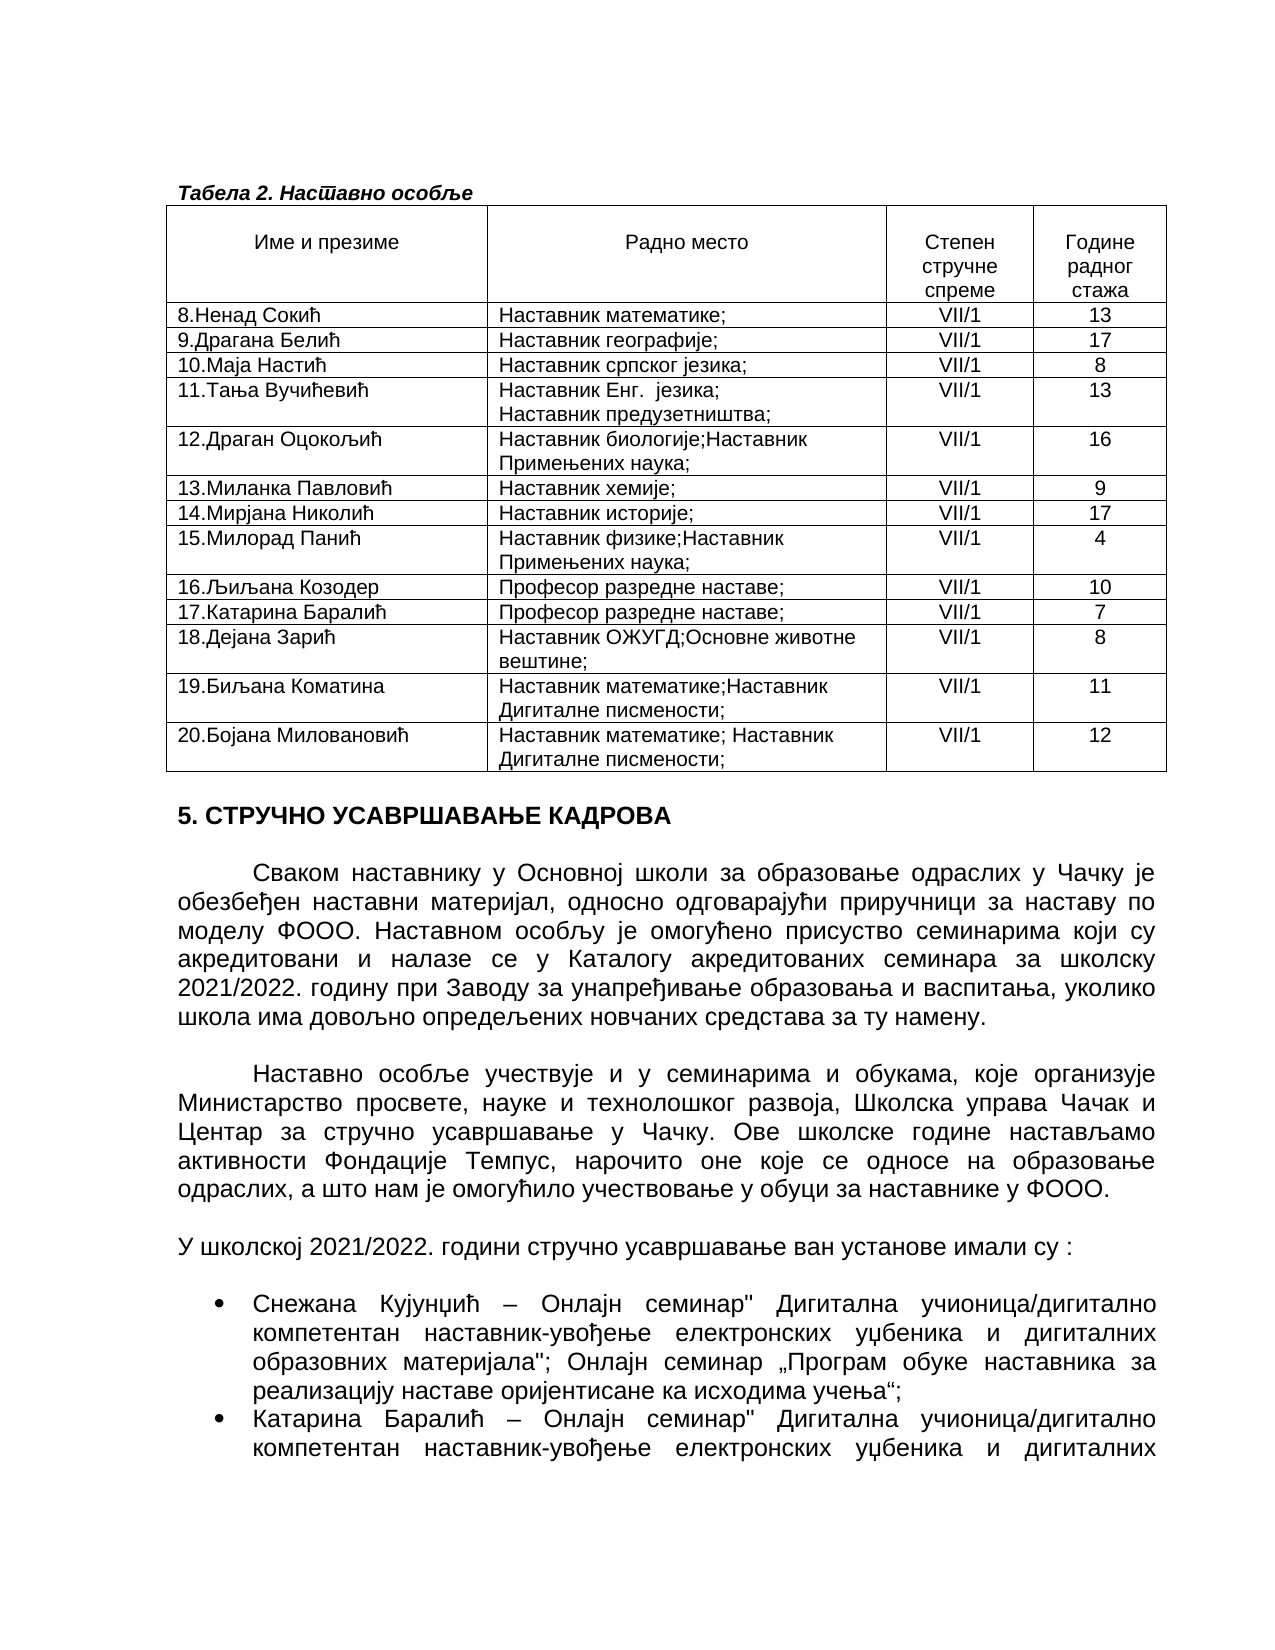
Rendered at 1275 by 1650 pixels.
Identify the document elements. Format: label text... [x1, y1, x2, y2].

table_cell Наставник хемије; [488, 476, 886, 500]
table_cell 7 [1034, 600, 1166, 624]
table_cell Наставник биологије;Наставник Примењених наука; [488, 427, 886, 475]
table_cell VII/1 [887, 575, 1033, 599]
table_cell 10.Маја Настић [167, 353, 487, 377]
table_header Степен стручне спреме [887, 206, 1033, 302]
table_cell VII/1 [887, 526, 1033, 574]
text Табела 2. Наставно особље [177, 181, 1157, 205]
table_cell 13 [1034, 303, 1166, 327]
table_cell Наставник географије; [488, 328, 886, 352]
table_cell VII/1 [887, 303, 1033, 327]
list Снежана Кујунџић – Онлајн семинар" Дигитална учионица/дигитално компетентан наставник-увођење електронских уџбеника и дигиталних образовних материјала"; Онлајн семинар „Програм обуке наставника за реализацију наставе оријентисане ка исходима учења“; [215, 1289, 1157, 1404]
table_cell 9.Драгана Белић [167, 328, 487, 352]
table_cell 17.Катарина Баралић [167, 600, 487, 624]
table_cell Наставник ОЖУГД;Основне животне вештине; [488, 625, 886, 673]
table_header Име и презиме [167, 206, 487, 302]
table_cell 4 [1034, 526, 1166, 574]
table_cell VII/1 [887, 353, 1033, 377]
table_cell VII/1 [887, 427, 1033, 475]
table_cell 11.Тања Вучићевић [167, 378, 487, 426]
text 5. СТРУЧНО УСАВРШАВАЊЕ КАДРОВА [177, 801, 1157, 829]
text У школској 2021/2022. години стручно усавршавање ван установе имали су : [177, 1232, 1157, 1261]
table_header Радно место [488, 206, 886, 302]
table_cell Професор разредне наставе; [488, 600, 886, 624]
table_cell VII/1 [887, 723, 1033, 771]
table_cell 17 [1034, 501, 1166, 525]
table_cell 12 [1034, 723, 1166, 771]
table_cell 16.Љиљана Козодер [167, 575, 487, 599]
table_cell 8 [1034, 625, 1166, 673]
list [215, 1404, 1157, 1462]
text Наставно особље учествује и у семинарима и обукама, које организује Министарство просвете, науке и технолошког развоја, Школска управа Чачак и Центар за стручно усавршавање у Чачку. Ове школске године настављамо активности Фондације Темпус, нарочито оне које се односе на образовање одраслих, а што нам је омогућило учествовање у обуци за наставнике у ФООО. [177, 1059, 1157, 1203]
table_cell 15.Милорад Панић [167, 526, 487, 574]
table_cell 20.Бојана Миловановић [167, 723, 487, 771]
table_cell 18.Дејана Зарић [167, 625, 487, 673]
table_cell 10 [1034, 575, 1166, 599]
table_cell Наставник српског језика; [488, 353, 886, 377]
table_cell 16 [1034, 427, 1166, 475]
table_cell Професор разредне наставе; [488, 575, 886, 599]
text Сваком наставнику у Основној школи за образовање одраслих у Чачку је обезбеђен наставни материјал, односно одговарајући приручници за наставу по моделу ФООО. Наставном особљу је омогућено присуство семинарима који су акредитовани и налазе се у Каталогу акредитованих семинара за школску 2021/2022. годину при Заводу за унапређивање образовања и васпитања, уколико школа има довољно опредељених новчаних средстава за ту намену. [177, 858, 1157, 1031]
table_cell 8.Ненад Сокић [167, 303, 487, 327]
table_cell 19.Биљана Коматина [167, 674, 487, 722]
table_cell VII/1 [887, 600, 1033, 624]
table_cell 14.Мирјана Николић [167, 501, 487, 525]
table_cell Наставник математике; [488, 303, 886, 327]
table_cell Наставник Енг. језика; Наставник предузетништва; [488, 378, 886, 426]
table_cell VII/1 [887, 625, 1033, 673]
table_cell Наставник физике;Наставник Примењених наука; [488, 526, 886, 574]
table_cell VII/1 [887, 674, 1033, 722]
table_cell Наставник историје; [488, 501, 886, 525]
table_cell 13.Миланка Павловић [167, 476, 487, 500]
table_header Године радног стажа [1034, 206, 1166, 302]
table_cell 17 [1034, 328, 1166, 352]
table_cell VII/1 [887, 501, 1033, 525]
table_cell 8 [1034, 353, 1166, 377]
table_cell Наставник математике; Наставник Дигиталне писмености; [488, 723, 886, 771]
table_cell 9 [1034, 476, 1166, 500]
table_cell VII/1 [887, 476, 1033, 500]
table_cell Наставник математике;Наставник Дигиталне писмености; [488, 674, 886, 722]
table_cell VII/1 [887, 378, 1033, 426]
table_cell VII/1 [887, 328, 1033, 352]
table_cell 11 [1034, 674, 1166, 722]
table_cell 13 [1034, 378, 1166, 426]
table_cell 12.Драган Оцокољић [167, 427, 487, 475]
